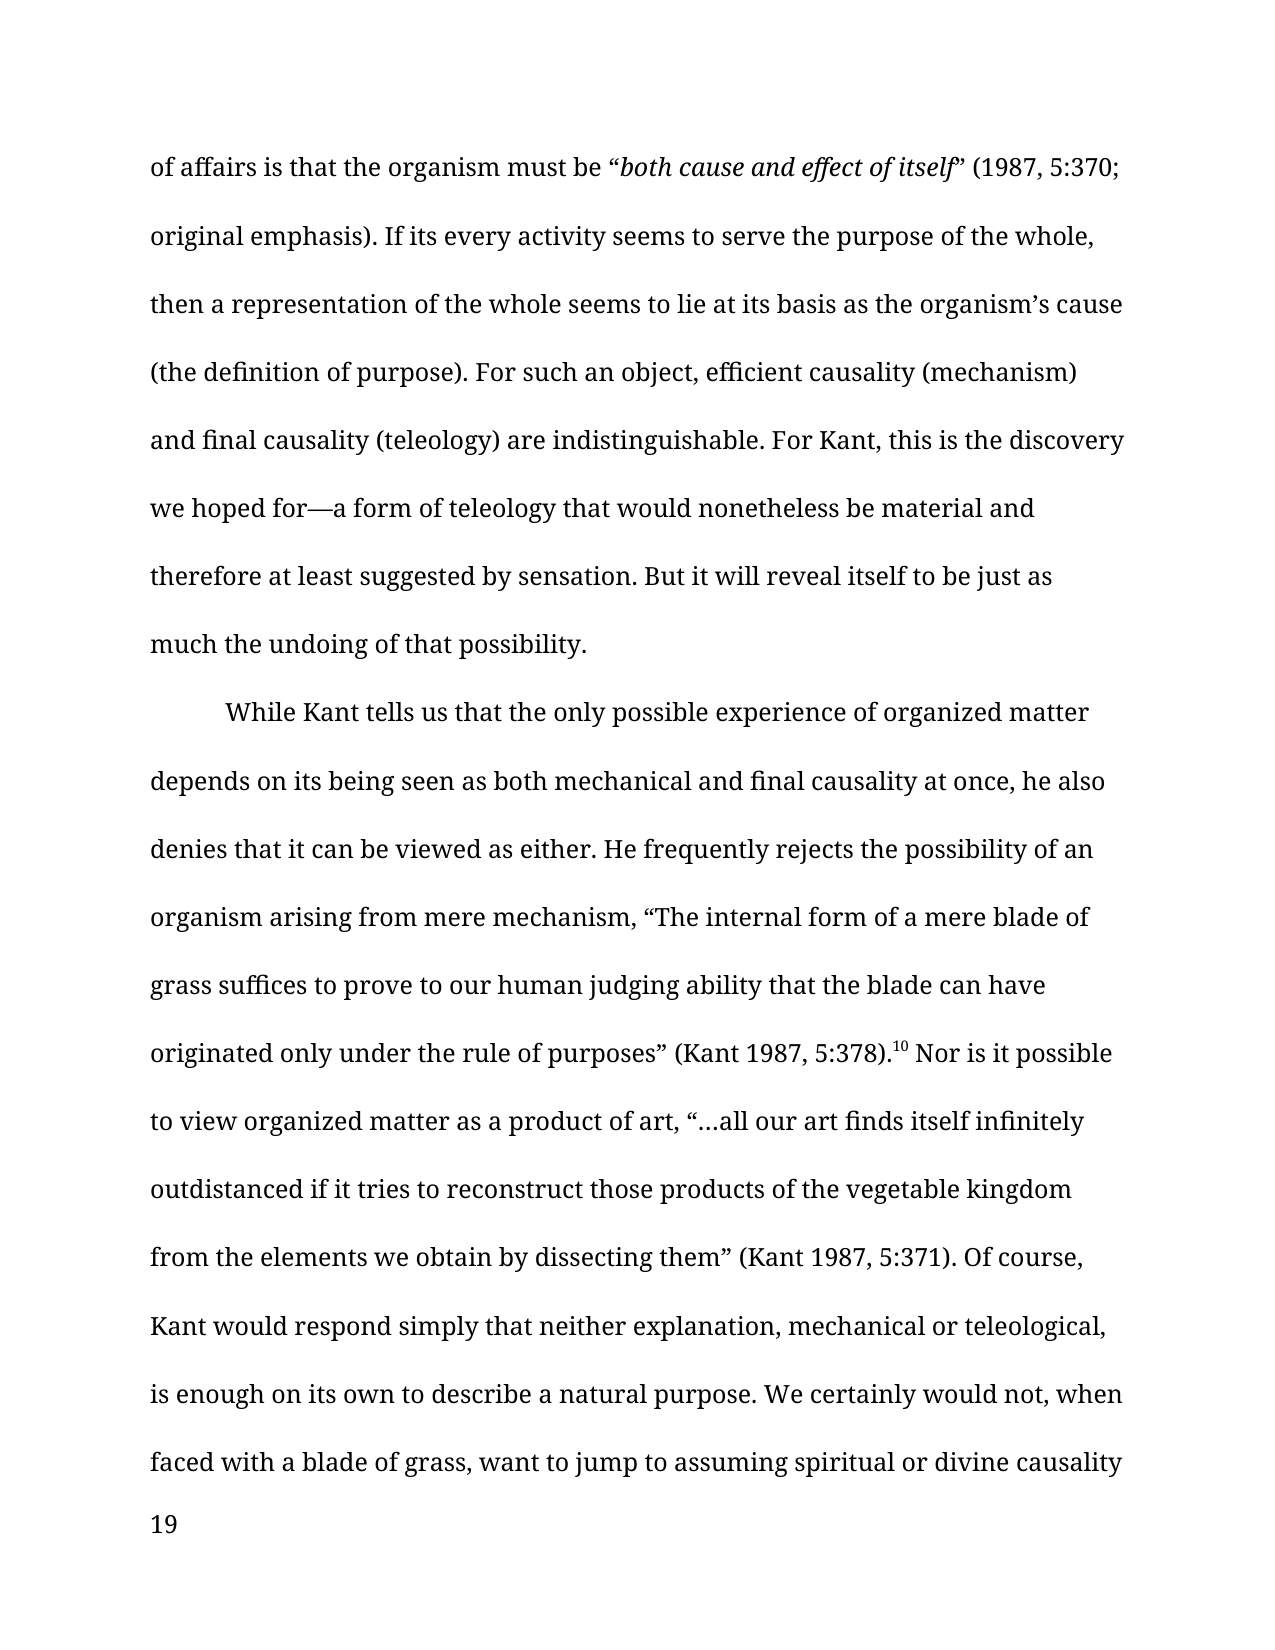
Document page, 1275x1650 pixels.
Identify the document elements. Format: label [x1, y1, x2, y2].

text [150, 695, 1125, 1478]
text [150, 150, 1125, 661]
